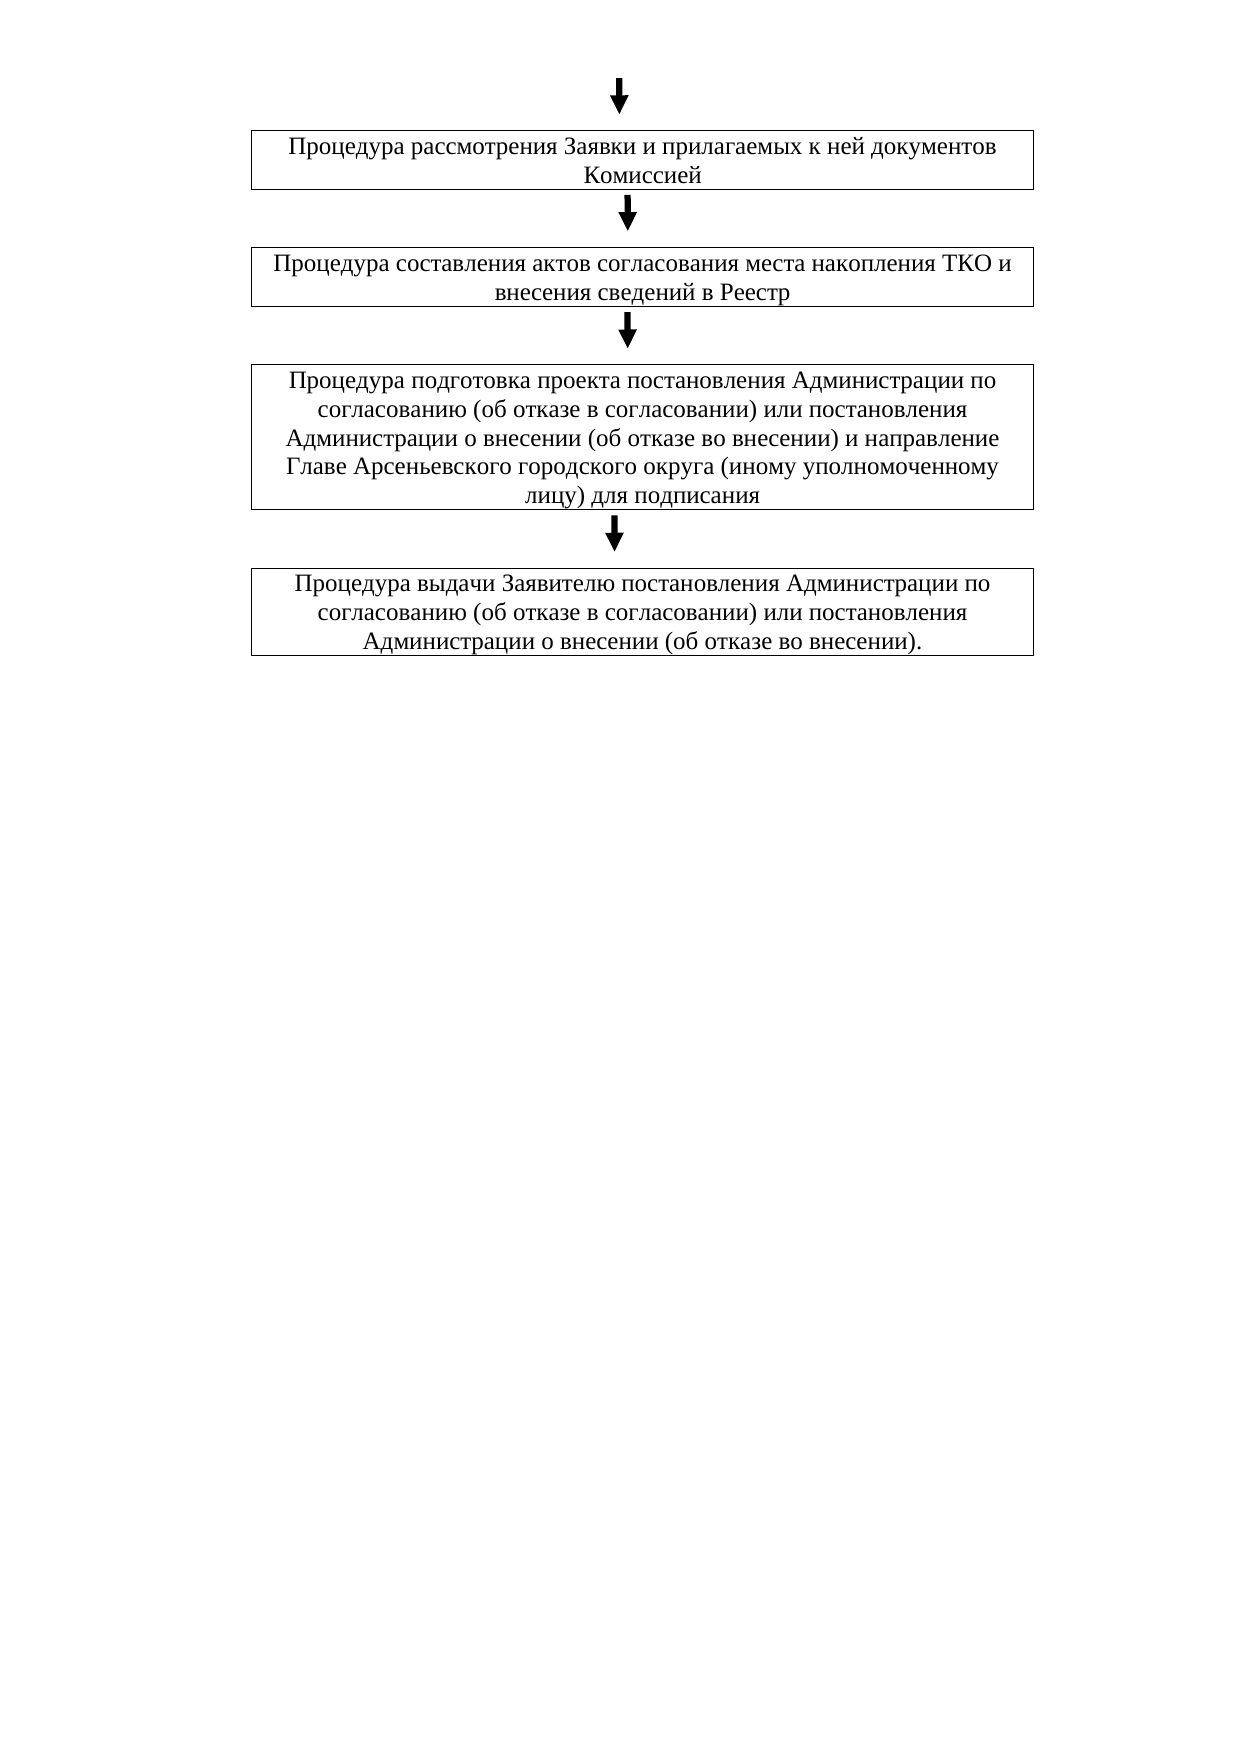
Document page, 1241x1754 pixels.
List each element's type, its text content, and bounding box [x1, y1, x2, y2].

table_header Процедура подготовка проекта постановления Администрации по согласованию (об отказе в согласовании) или постановления Администрации о внесении (об отказе во внесении) и направление Главе Арсеньевского городского округа (иному уполномоченному лицу) для подписания [252, 365, 1033, 509]
table_header Процедура составления актов согласования места накопления ТКО и внесения сведений в Реестр [252, 248, 1033, 306]
table_header Процедура рассмотрения Заявки и прилагаемых к ней документов Комиссией [252, 131, 1033, 188]
table_header Процедура выдачи Заявителю постановления Администрации по согласованию (об отказе в согласовании) или постановления Администрации о внесении (об отказе во внесении). [252, 569, 1033, 655]
